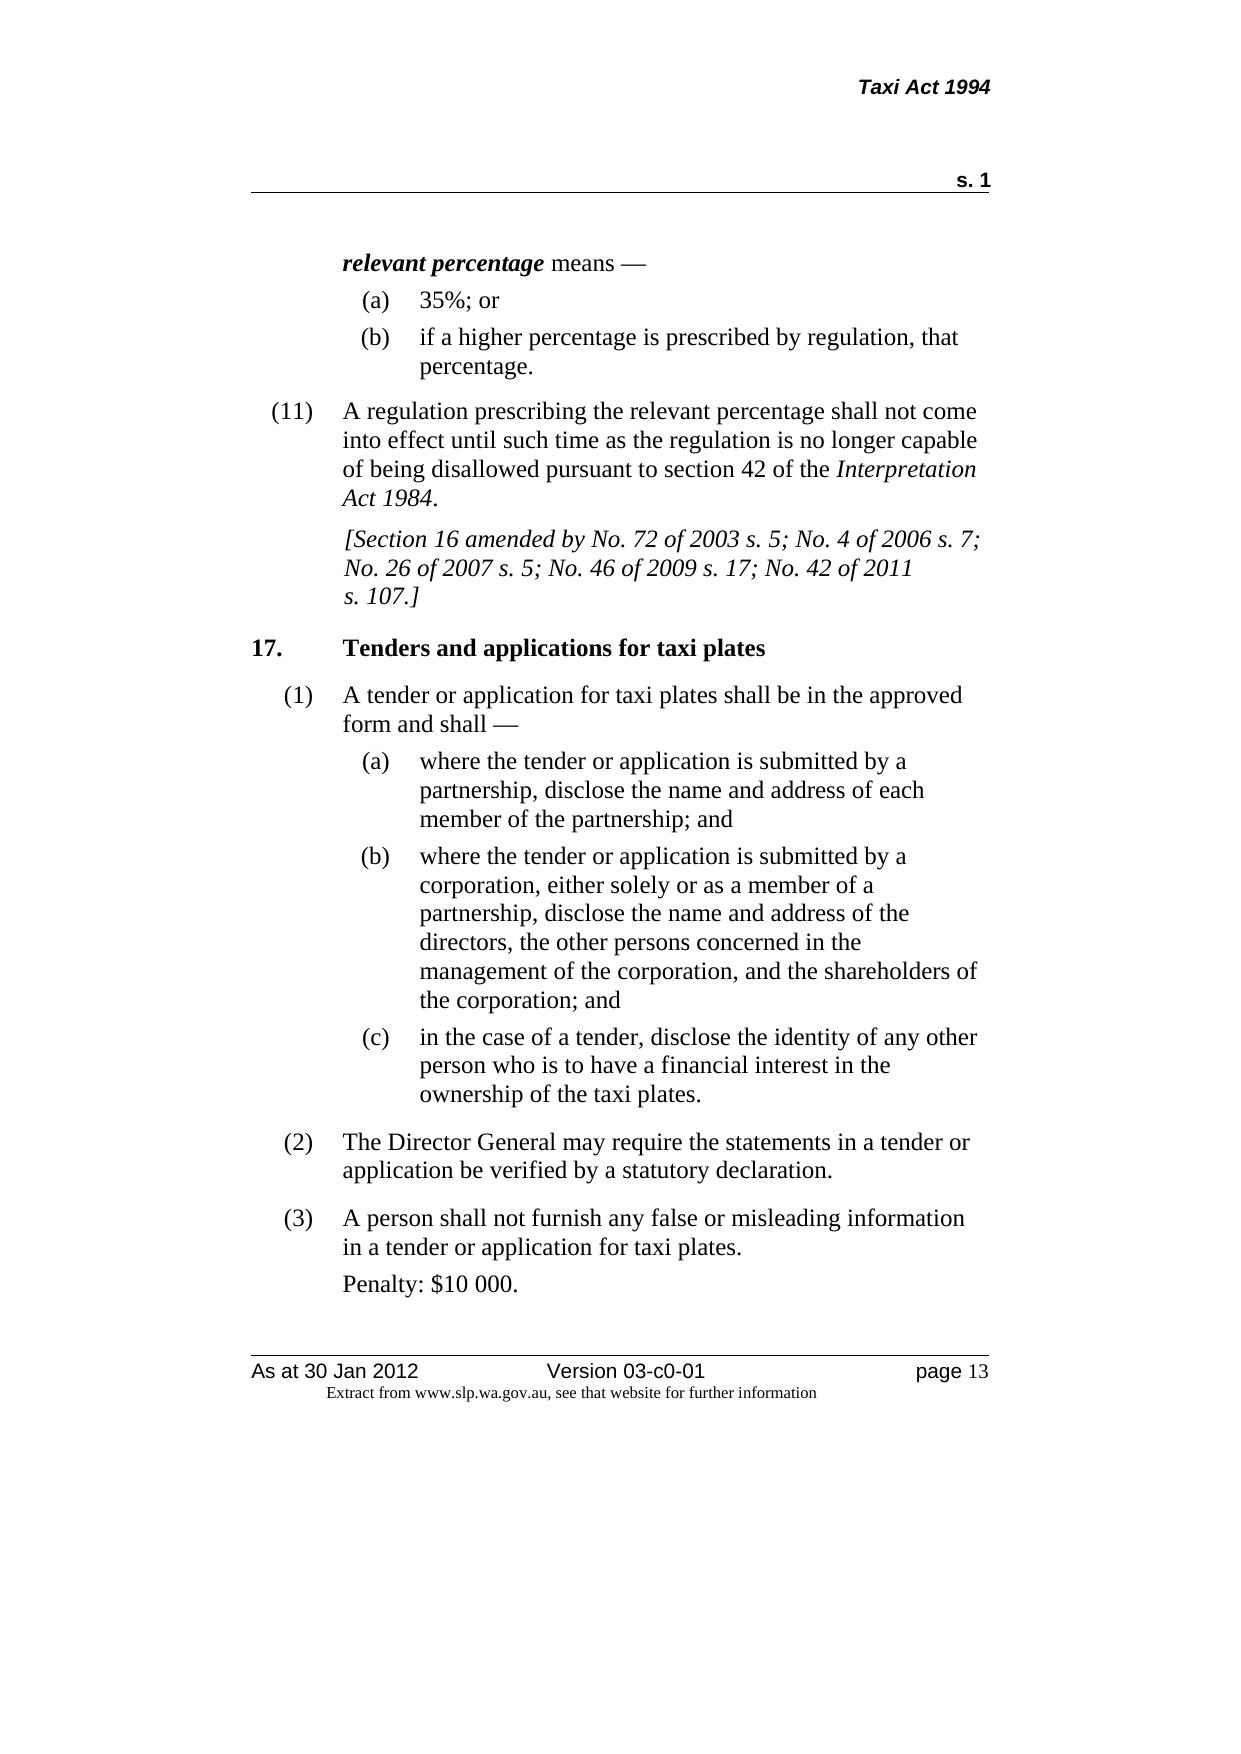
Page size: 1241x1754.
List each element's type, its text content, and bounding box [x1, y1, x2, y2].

text (b) if a higher percentage is prescribed by regulation, that percentage. [251, 322, 989, 380]
text (2) The Director General may require the statements in a tender or application be verified by a statutory declaration. [251, 1127, 989, 1184]
text (1) A tender or application for taxi plates shall be in the approved form and shall — [251, 681, 989, 738]
text [Section 16 amended by No. 72 of 2003 s. 5; No. 4 of 2006 s. 7; No. 26 of 2007 s. 5; No. 46 of 2009 s. 17; No. 42 of 2011 s. 107.] [251, 524, 989, 610]
text (c) in the case of a tender, disclose the identity of any other person who is to have a financial interest in the ownership of the taxi plates. [251, 1022, 989, 1108]
text (a) 35%; or [251, 285, 989, 314]
text (11) A regulation prescribing the relevant percentage shall not come into effect until such time as the regulation is no longer capable of being disallowed pursuant to section 42 of the Interpretation Act 1984. [251, 396, 989, 511]
text Penalty: $10 000. [251, 1269, 989, 1298]
text (3) A person shall not furnish any false or misleading information in a tender or application for taxi plates. [251, 1203, 989, 1261]
text relevant percentage means — [251, 248, 989, 277]
text (b) where the tender or application is submitted by a corporation, either solely or as a member of a partnership, disclose the name and address of the directors, the other persons concerned in the management of the corporation, and the shareholders of the corporation; and [251, 841, 989, 1013]
text (a) where the tender or application is submitted by a partnership, disclose the name and address of each member of the partnership; and [251, 746, 989, 833]
subtitle 17. Tenders and applications for taxi plates [251, 633, 989, 662]
